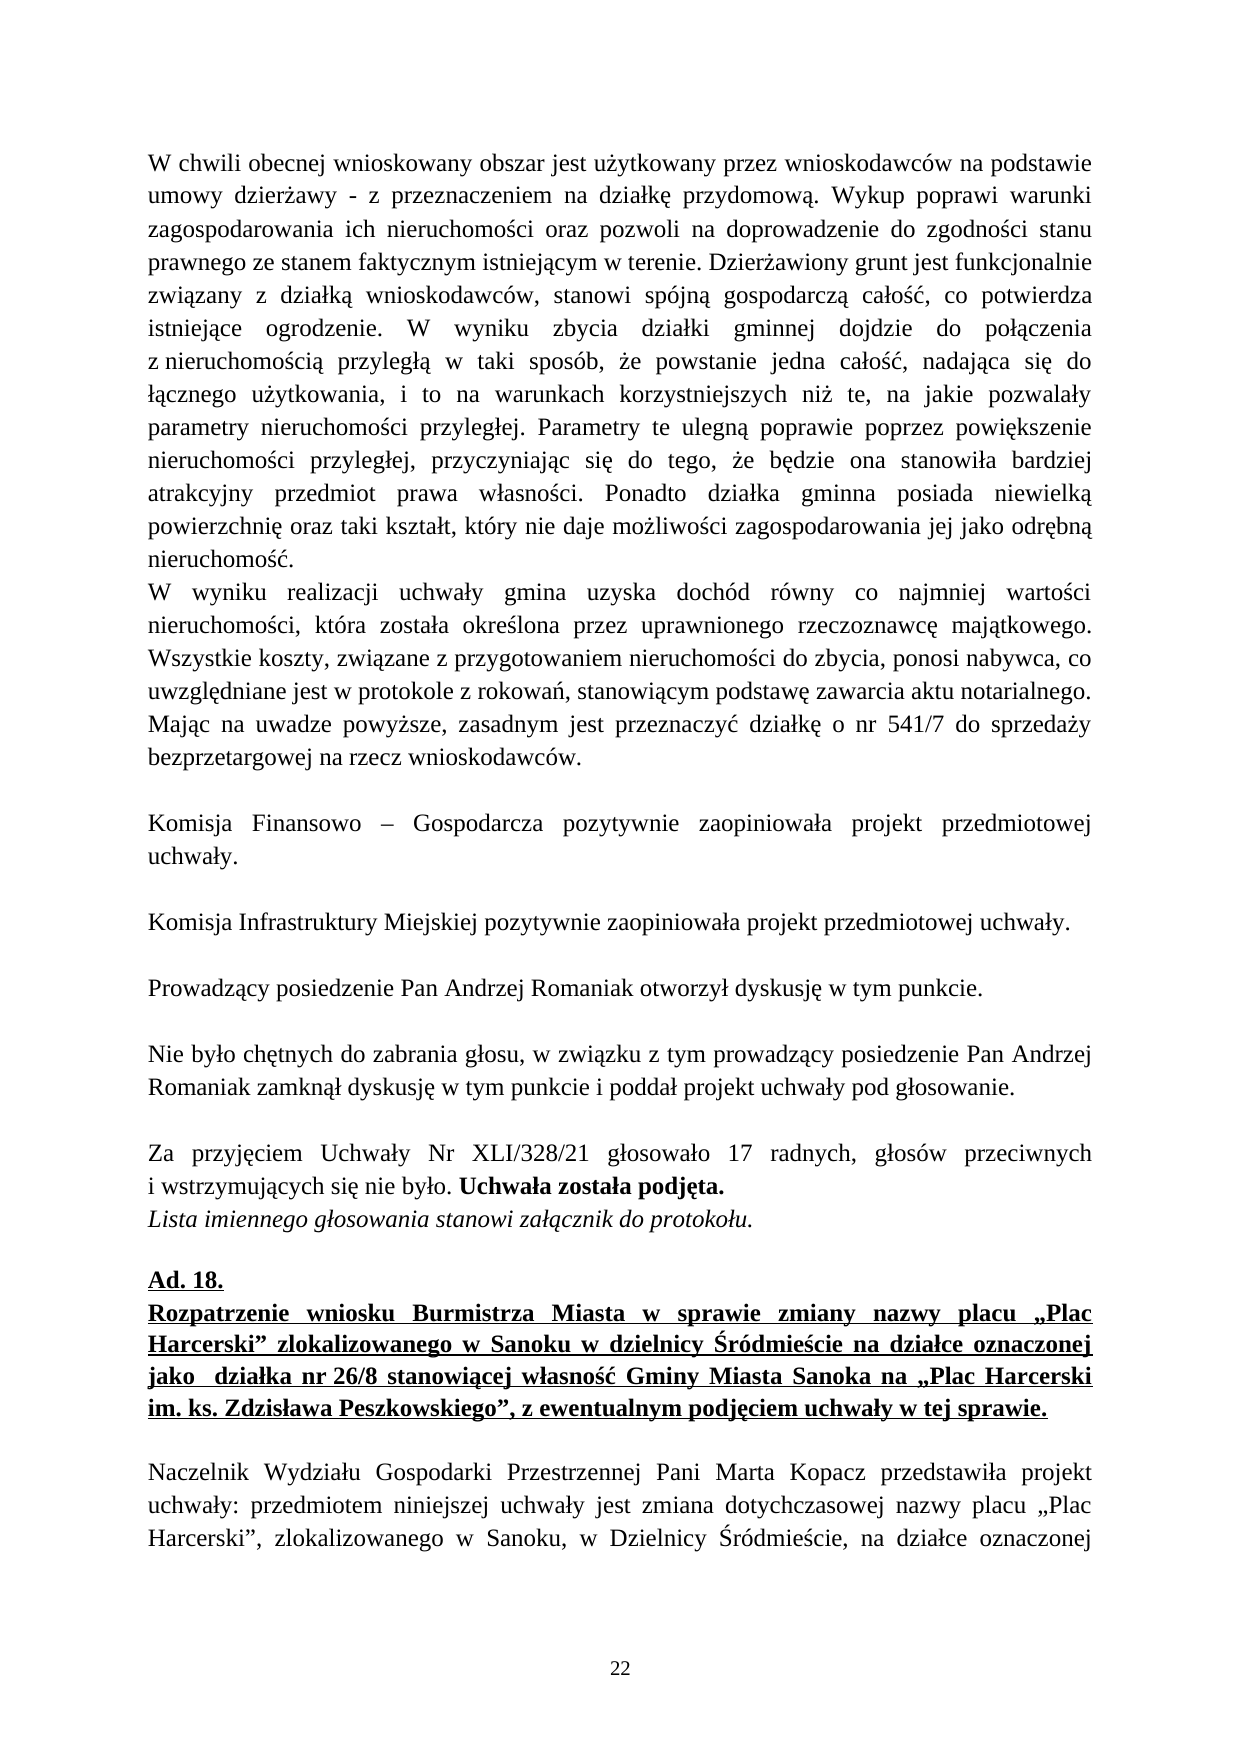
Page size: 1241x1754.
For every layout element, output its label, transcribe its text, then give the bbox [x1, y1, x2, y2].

text Komisja Finansowo – Gospodarcza pozytywnie zaopiniowała projekt przedmiotowej uchwały. [148, 808, 1093, 870]
text Nie było chętnych do zabrania głosu, w związku z tym prowadzący posiedzenie Pan Andrzej Romaniak zamknął dyskusję w tym punkcie i poddał projekt uchwały pod głosowanie. [148, 1039, 1093, 1101]
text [148, 1457, 1093, 1552]
text W wyniku realizacji uchwały gmina uzyska dochód równy co najmniej wartości nieruchomości, która została określona przez uprawnionego rzeczoznawcę majątkowego. Wszystkie koszty, związane z przygotowaniem nieruchomości do zbycia, ponosi nabywca, co uwzględniane jest w protokole z rokowań, stanowiącym podstawę zawarcia aktu notarialnego. [148, 577, 1093, 705]
text W chwili obecnej wnioskowany obszar jest użytkowany przez wnioskodawców na podstawie umowy dzierżawy - z przeznaczeniem na działkę przydomową. Wykup poprawi warunki zagospodarowania ich nieruchomości oraz pozwoli na doprowadzenie do zgodności stanu prawnego ze stanem faktycznym istniejącym w terenie. Dzierżawiony grunt jest funkcjonalnie związany z działką wnioskodawców, stanowi spójną gospodarczą całość, co potwierdza istniejące ogrodzenie. W wyniku zbycia działki gminnej dojdzie do połączenia z nieruchomością przyległą w taki sposób, że powstanie jedna całość, nadająca się do łącznego użytkowania, i to na warunkach korzystniejszych niż te, na jakie pozwalały parametry nieruchomości przyległej. Parametry te ulegną poprawie poprzez powiększenie nieruchomości przyległej, przyczyniając się do tego, że będzie ona stanowiła bardziej atrakcyjny przedmiot prawa własności. Ponadto działka gminna posiada niewielką powierzchnię oraz taki kształt, który nie daje możliwości zagospodarowania jej jako odrębną nieruchomość. [148, 148, 1093, 573]
text Rozpatrzenie wniosku Burmistrza Miasta w sprawie zmiany nazwy placu „Plac Harcerski” zlokalizowanego w Sanoku w dzielnicy Śródmieście na działce oznaczonej jako działka nr 26/8 stanowiącej własność Gminy Miasta Sanoka na „Plac Harcerski im. ks. Zdzisława Peszkowskiego”, z ewentualnym podjęciem uchwały w tej sprawie. [148, 1356, 1093, 1386]
text Rozpatrzenie wniosku Burmistrza Miasta w sprawie zmiany nazwy placu „Plac Harcerski” zlokalizowanego w Sanoku w dzielnicy Śródmieście na działce oznaczonej jako działka nr 26/8 stanowiącej własność Gminy Miasta Sanoka na „Plac Harcerski im. ks. Zdzisława Peszkowskiego”, z ewentualnym podjęciem uchwały w tej sprawie. [148, 1387, 1093, 1421]
text Rozpatrzenie wniosku Burmistrza Miasta w sprawie zmiany nazwy placu „Plac Harcerski” zlokalizowanego w Sanoku w dzielnicy Śródmieście na działce oznaczonej jako działka nr 26/8 stanowiącej własność Gminy Miasta Sanoka na „Plac Harcerski im. ks. Zdzisława Peszkowskiego”, z ewentualnym podjęciem uchwały w tej sprawie. [148, 1324, 1093, 1354]
text Ad. 18. [148, 1265, 1093, 1294]
text Rozpatrzenie wniosku Burmistrza Miasta w sprawie zmiany nazwy placu „Plac Harcerski” zlokalizowanego w Sanoku w dzielnicy Śródmieście na działce oznaczonej jako działka nr 26/8 stanowiącej własność Gminy Miasta Sanoka na „Plac Harcerski im. ks. Zdzisława Peszkowskiego”, z ewentualnym podjęciem uchwały w tej sprawie. [148, 1298, 1093, 1323]
text Komisja Infrastruktury Miejskiej pozytywnie zaopiniowała projekt przedmiotowej uchwały. [148, 907, 1093, 936]
text Lista imiennego głosowania stanowi załącznik do protokołu. [148, 1204, 1093, 1233]
text Prowadzący posiedzenie Pan Andrzej Romaniak otworzył dyskusję w tym punkcie. [148, 973, 1093, 1002]
text Za przyjęciem Uchwały Nr XLI/328/21 głosowało 17 radnych, głosów przeciwnych i wstrzymujących się nie było. Uchwała została podjęta. [148, 1138, 1093, 1200]
text Mając na uwadze powyższe, zasadnym jest przeznaczyć działkę o nr 541/7 do sprzedaży bezprzetargowej na rzecz wnioskodawców. [148, 709, 1093, 771]
